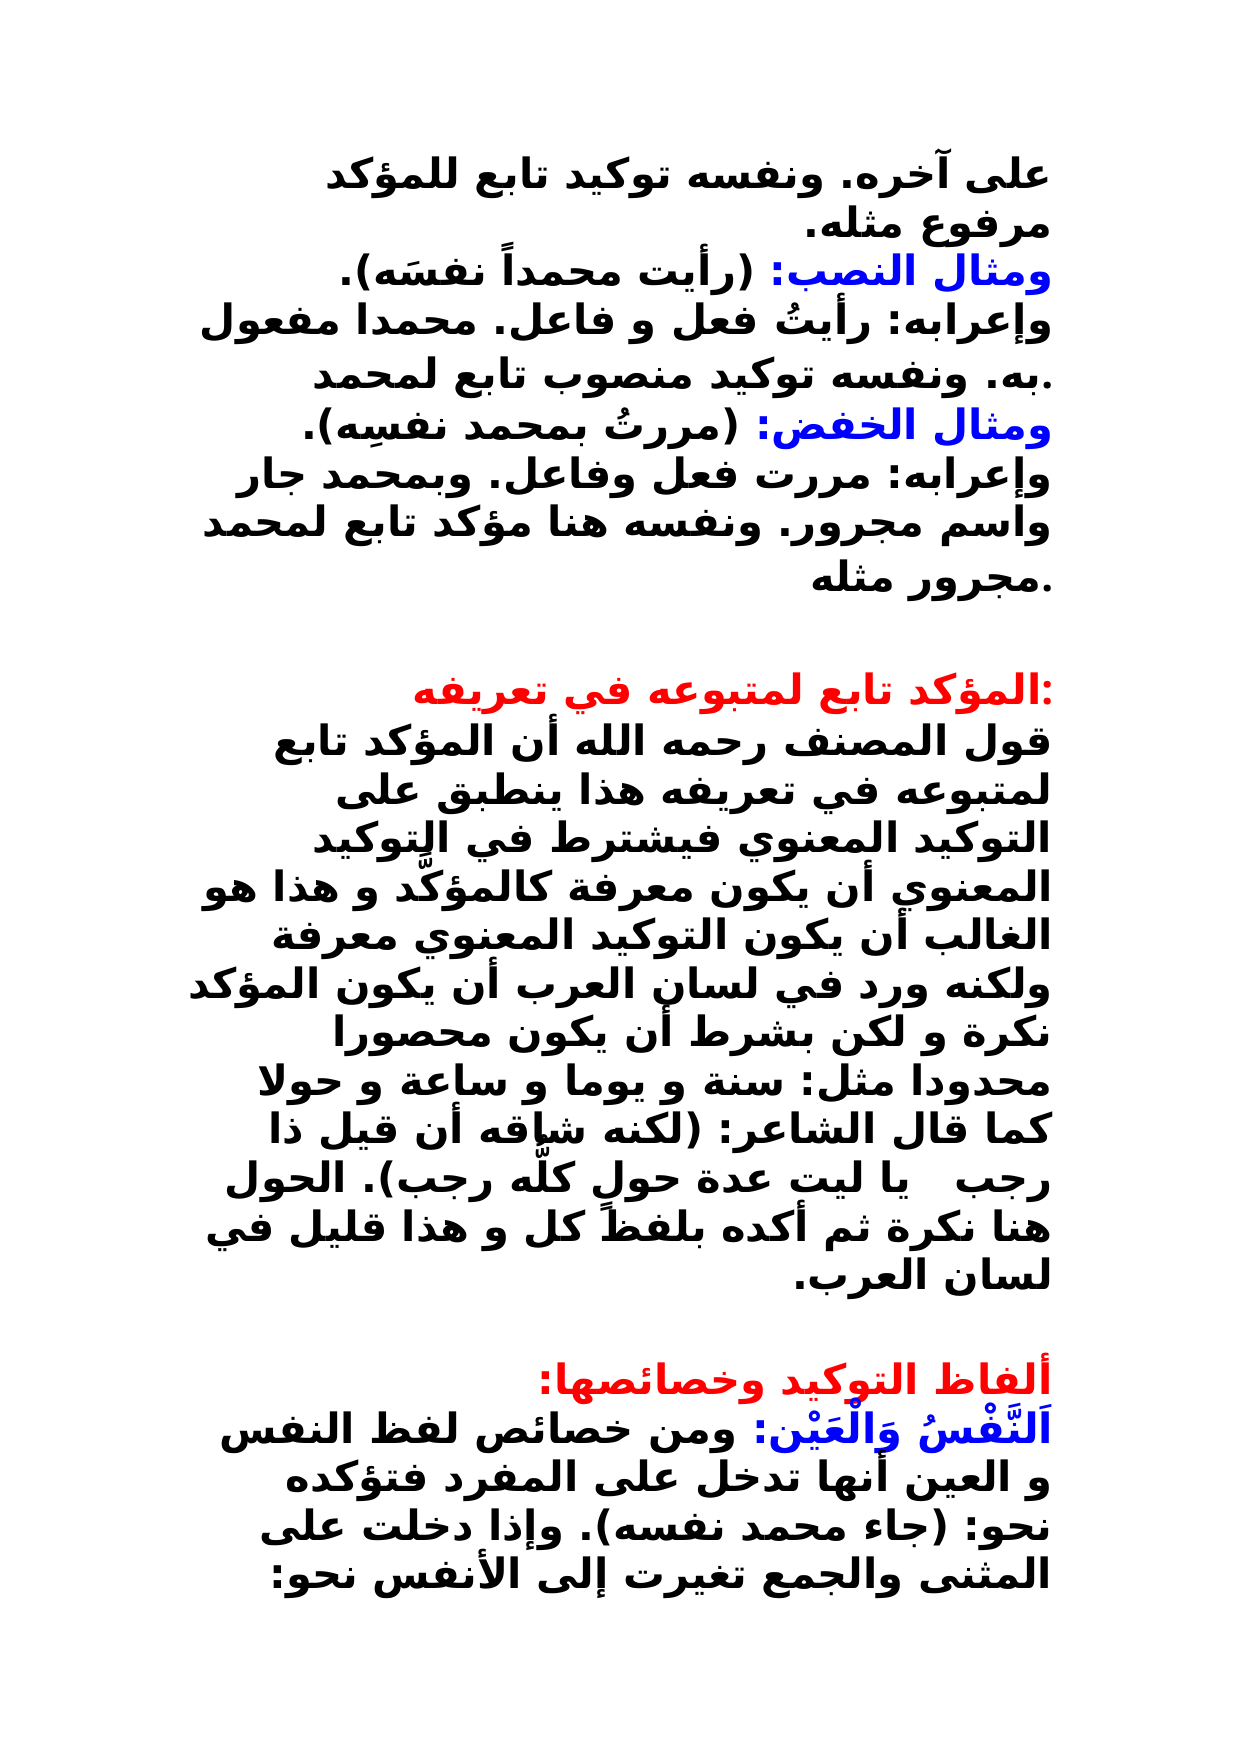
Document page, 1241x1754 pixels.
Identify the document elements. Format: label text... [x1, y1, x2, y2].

text المؤكد تابع لمتبوعه في تعريفه: [187, 660, 1053, 717]
text ومثال النصب: (رأيت محمداً نفسَه). وإعرابه: رأيتُ فعل و فاعل. محمدا مفعول به. ونفسه توكيد منصوب تابع لمحمد. [187, 247, 1053, 401]
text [187, 150, 1053, 247]
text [187, 1405, 1053, 1599]
text ألفاظ التوكيد وخصائصها: [187, 1356, 1053, 1405]
text قول المصنف رحمه الله أن المؤكد تابع لمتبوعه في تعريفه هذا ينطبق على التوكيد المعنوي فيشترط في التوكيد المعنوي أن يكون معرفة كالمؤكَّد و هذا هو الغالب أن يكون التوكيد المعنوي معرفة ولكنه ورد في لسان العرب أن يكون المؤكد نكرة و لكن بشرط أن يكون محصورا محدودا مثل: سنة و يوما و ساعة و حولا كما قال الشاعر: (لكنه شاقه أن قيل ذا رجب يا ليت عدة حولٍ كلُّه رجب). الحول هنا نكرة ثم أكده بلفظ كل و هذا قليل في لسان العرب. [187, 717, 1053, 1299]
text ومثال الخفض: (مررتُ بمحمد نفسِه). وإعرابه: مررت فعل وفاعل. وبمحمد جار واسم مجرور. ونفسه هنا مؤكد تابع لمحمد مجرور مثله. [187, 401, 1053, 603]
